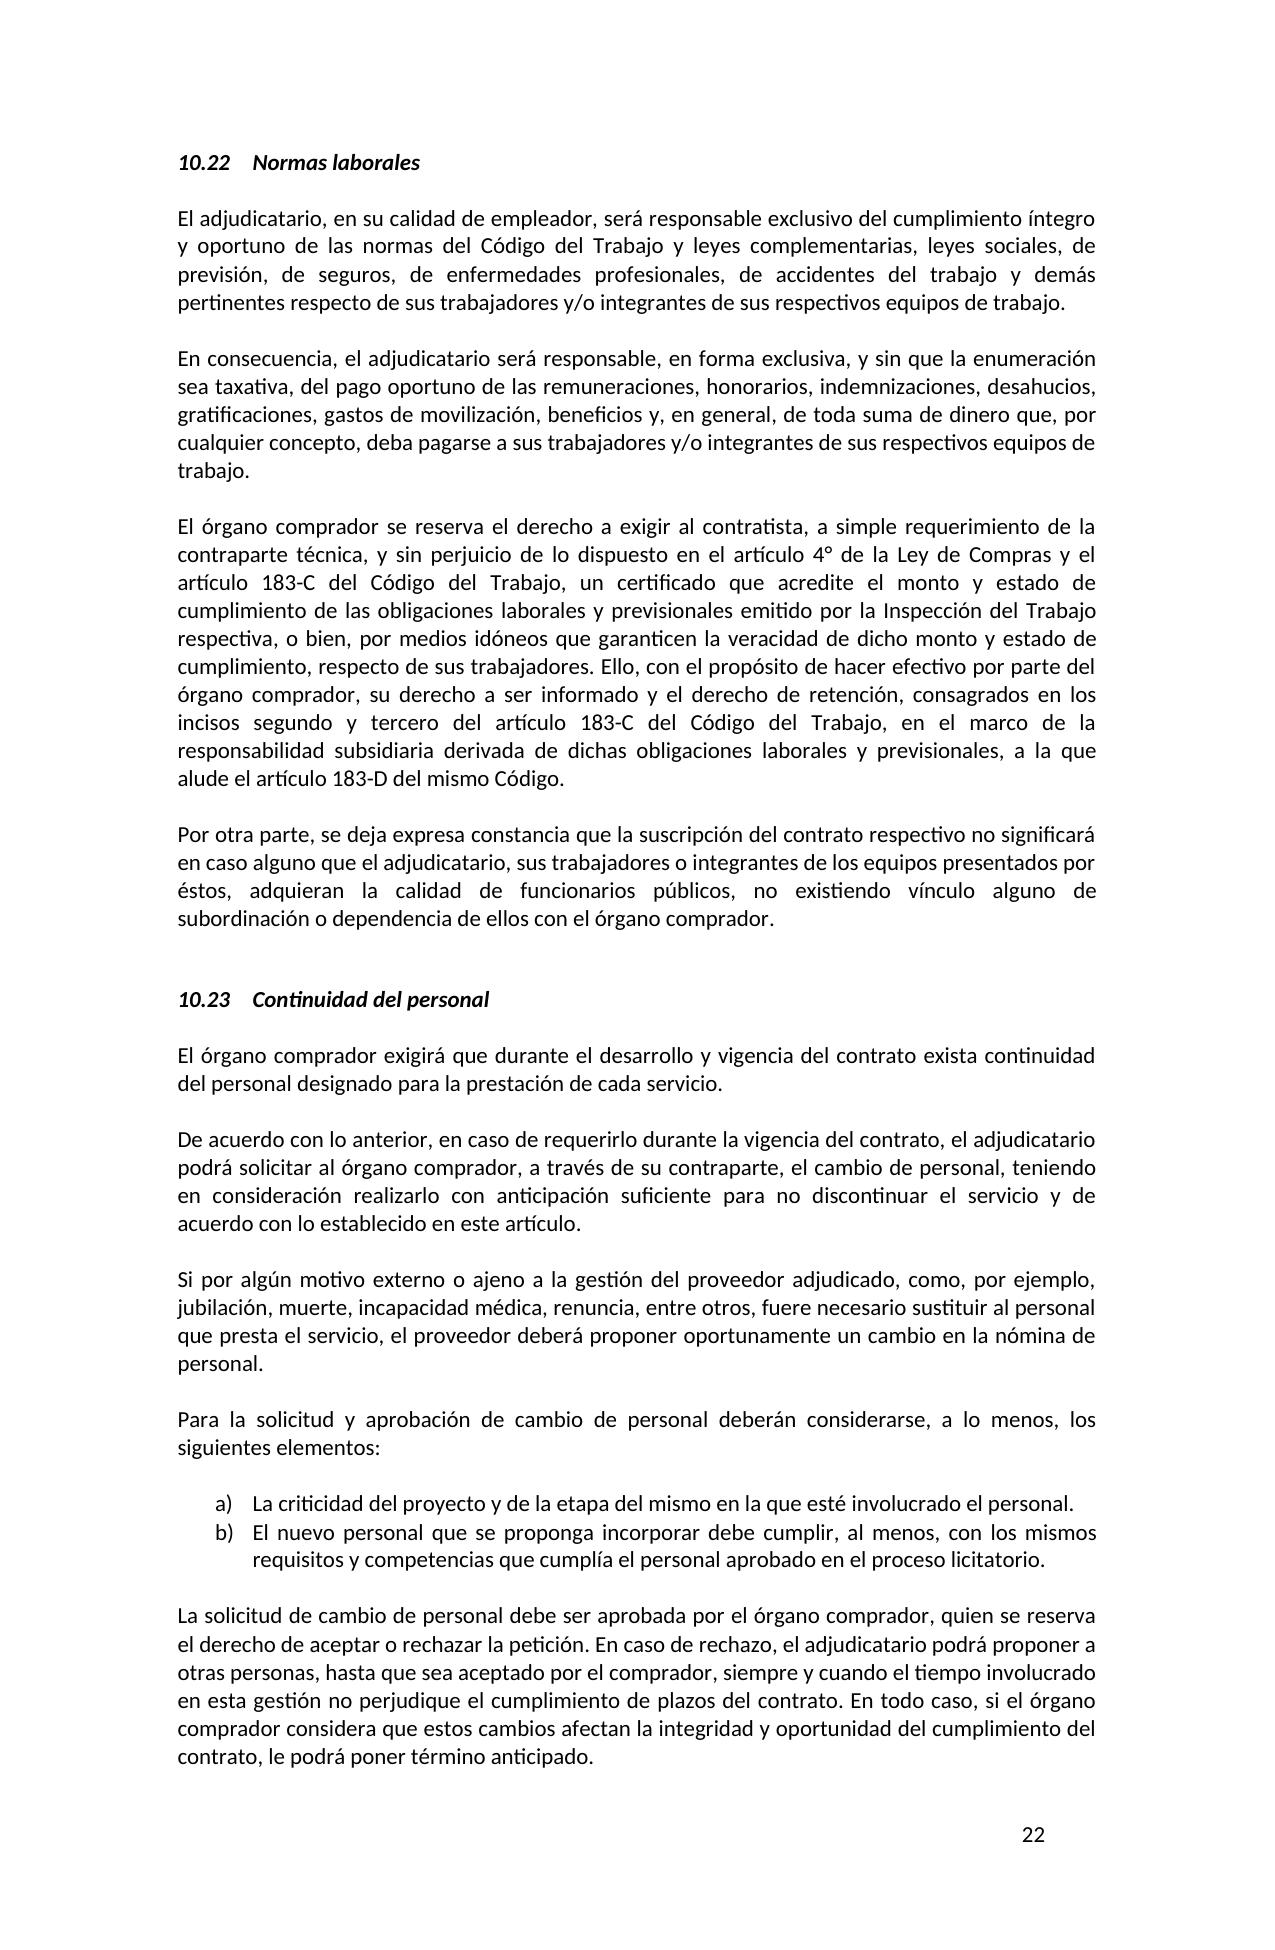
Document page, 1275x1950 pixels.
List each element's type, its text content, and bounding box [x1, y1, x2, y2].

text El adjudicatario, en su calidad de empleador, será responsable exclusivo del cumplimiento íntegro y oportuno de las normas del Código del Trabajo y leyes complementarias, leyes sociales, de previsión, de seguros, de enfermedades profesionales, de accidentes del trabajo y demás pertinentes respecto de sus trabajadores y/o integrantes de sus respectivos equipos de trabajo. [177, 204, 1098, 316]
text La solicitud de cambio de personal debe ser aprobada por el órgano comprador, quien se reserva el derecho de aceptar o rechazar la petición. En caso de rechazo, el adjudicatario podrá proponer a otras personas, hasta que sea aceptado por el comprador, siempre y cuando el tiempo involucrado en esta gestión no perjudique el cumplimiento de plazos del contrato. En todo caso, si el órgano comprador considera que estos cambios afectan la integridad y oportunidad del cumplimiento del contrato, le podrá poner término anticipado. [177, 1602, 1098, 1770]
text En consecuencia, el adjudicatario será responsable, en forma exclusiva, y sin que la enumeración sea taxativa, del pago oportuno de las remuneraciones, honorarios, indemnizaciones, desahucios, gratificaciones, gastos de movilización, beneficios y, en general, de toda suma de dinero que, por cualquier concepto, deba pagarse a sus trabajadores y/o integrantes de sus respectivos equipos de trabajo. [177, 344, 1098, 484]
text Para la solicitud y aprobación de cambio de personal deberán considerarse, a lo menos, los siguientes elementos: [177, 1406, 1098, 1462]
subtitle Normas laborales [177, 148, 1098, 176]
text El órgano comprador se reserva el derecho a exigir al contratista, a simple requerimiento de la contraparte técnica, y sin perjuicio de lo dispuesto en el artículo 4° de la Ley de Compras y el artículo 183-C del Código del Trabajo, un certificado que acredite el monto y estado de cumplimiento de las obligaciones laborales y previsionales emitido por la Inspección del Trabajo respectiva, o bien, por medios idóneos que garanticen la veracidad de dicho monto y estado de cumplimiento, respecto de sus trabajadores. Ello, con el propósito de hacer efectivo por parte del órgano comprador, su derecho a ser informado y el derecho de retención, consagrados en los incisos segundo y tercero del artículo 183-C del Código del Trabajo, en el marco de la responsabilidad subsidiaria derivada de dichas obligaciones laborales y previsionales, a la que alude el artículo 183-D del mismo Código. [177, 512, 1098, 792]
subtitle Continuidad del personal [177, 985, 1098, 1013]
text Si por algún motivo externo o ajeno a la gestión del proveedor adjudicado, como, por ejemplo, jubilación, muerte, incapacidad médica, renuncia, entre otros, fuere necesario sustituir al personal que presta el servicio, el proveedor deberá proponer oportunamente un cambio en la nómina de personal. [177, 1265, 1098, 1377]
list La criticidad del proyecto y de la etapa del mismo en la que esté involucrado el personal. [215, 1489, 1098, 1518]
text Por otra parte, se deja expresa constancia que la suscripción del contrato respectivo no significará en caso alguno que el adjudicatario, sus trabajadores o integrantes de los equipos presentados por éstos, adquieran la calidad de funcionarios públicos, no existiendo vínculo alguno de subordinación o dependencia de ellos con el órgano comprador. [177, 820, 1098, 932]
text De acuerdo con lo anterior, en caso de requerirlo durante la vigencia del contrato, el adjudicatario podrá solicitar al órgano comprador, a través de su contraparte, el cambio de personal, teniendo en consideración realizarlo con anticipación suficiente para no discontinuar el servicio y de acuerdo con lo establecido en este artículo. [177, 1125, 1098, 1237]
text El órgano comprador exigirá que durante el desarrollo y vigencia del contrato exista continuidad del personal designado para la prestación de cada servicio. [177, 1041, 1098, 1097]
list El nuevo personal que se proponga incorporar debe cumplir, al menos, con los mismos requisitos y competencias que cumplía el personal aprobado en el proceso licitatorio. [215, 1518, 1098, 1574]
